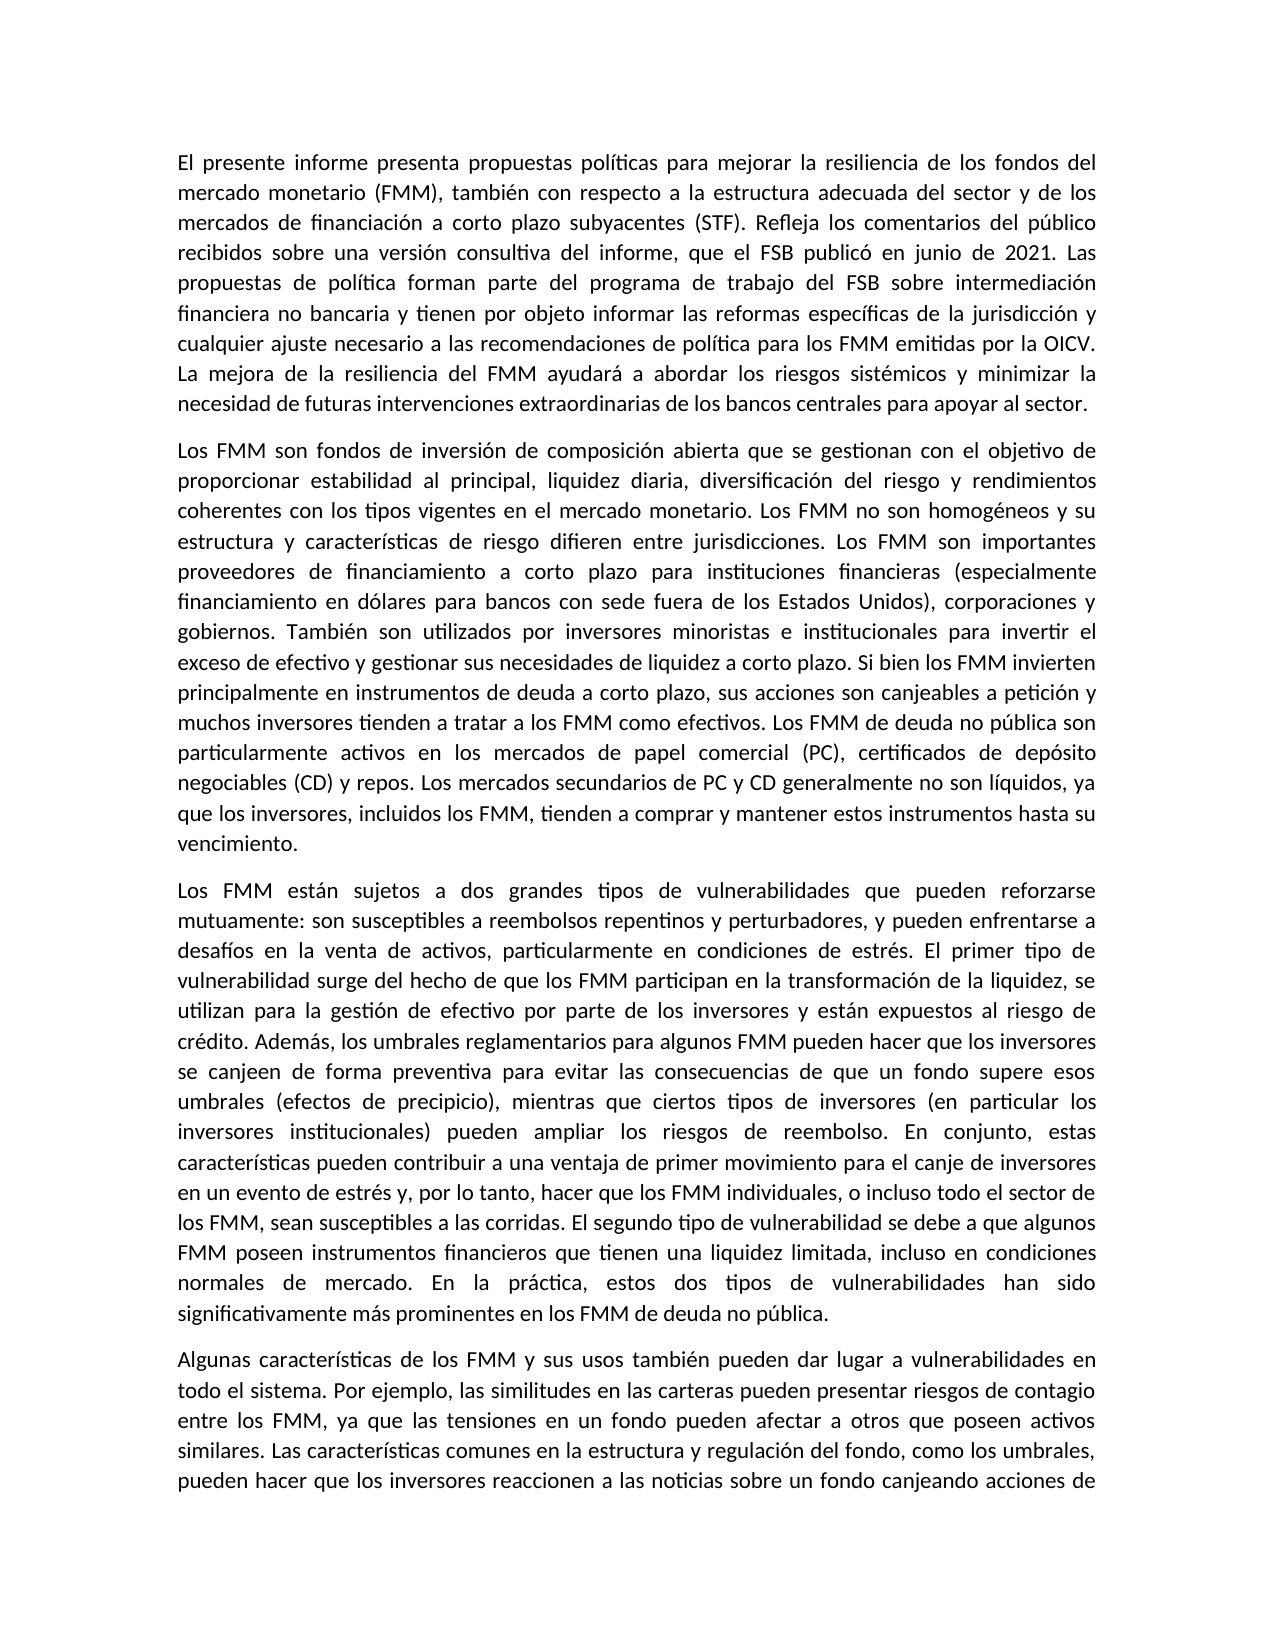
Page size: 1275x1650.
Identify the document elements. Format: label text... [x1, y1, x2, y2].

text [177, 1346, 1098, 1494]
text El presente informe presenta propuestas políticas para mejorar la resiliencia de los fondos del mercado monetario (FMM), también con respecto a la estructura adecuada del sector y de los mercados de financiación a corto plazo subyacentes (STF). Refleja los comentarios del público recibidos sobre una versión consultiva del informe, que el FSB publicó en junio de 2021. Las propuestas de política forman parte del programa de trabajo del FSB sobre intermediación financiera no bancaria y tienen por objeto informar las reformas específicas de la jurisdicción y cualquier ajuste necesario a las recomendaciones de política para los FMM emitidas por la OICV. La mejora de la resiliencia del FMM ayudará a abordar los riesgos sistémicos y minimizar la necesidad de futuras intervenciones extraordinarias de los bancos centrales para apoyar al sector. [177, 148, 1098, 417]
text Los FMM están sujetos a dos grandes tipos de vulnerabilidades que pueden reforzarse mutuamente: son susceptibles a reembolsos repentinos y perturbadores, y pueden enfrentarse a desafíos en la venta de activos, particularmente en condiciones de estrés. El primer tipo de vulnerabilidad surge del hecho de que los FMM participan en la transformación de la liquidez, se utilizan para la gestión de efectivo por parte de los inversores y están expuestos al riesgo de crédito. Además, los umbrales reglamentarios para algunos FMM pueden hacer que los inversores se canjeen de forma preventiva para evitar las consecuencias de que un fondo supere esos umbrales (efectos de precipicio), mientras que ciertos tipos de inversores (en particular los inversores institucionales) pueden ampliar los riesgos de reembolso. En conjunto, estas características pueden contribuir a una ventaja de primer movimiento para el canje de inversores en un evento de estrés y, por lo tanto, hacer que los FMM individuales, o incluso todo el sector de los FMM, sean susceptibles a las corridas. El segundo tipo de vulnerabilidad se debe a que algunos FMM poseen instrumentos financieros que tienen una liquidez limitada, incluso en condiciones normales de mercado. En la práctica, estos dos tipos de vulnerabilidades han sido significativamente más prominentes en los FMM de deuda no pública. [177, 876, 1098, 1327]
text Los FMM son fondos de inversión de composición abierta que se gestionan con el objetivo de proporcionar estabilidad al principal, liquidez diaria, diversificación del riesgo y rendimientos coherentes con los tipos vigentes en el mercado monetario. Los FMM no son homogéneos y su estructura y características de riesgo difieren entre jurisdicciones. Los FMM son importantes proveedores de financiamiento a corto plazo para instituciones financieras (especialmente financiamiento en dólares para bancos con sede fuera de los Estados Unidos), corporaciones y gobiernos. También son utilizados por inversores minoristas e institucionales para invertir el exceso de efectivo y gestionar sus necesidades de liquidez a corto plazo. Si bien los FMM invierten principalmente en instrumentos de deuda a corto plazo, sus acciones son canjeables a petición y muchos inversores tienden a tratar a los FMM como efectivos. Los FMM de deuda no pública son particularmente activos en los mercados de papel comercial (PC), certificados de depósito negociables (CD) y repos. Los mercados secundarios de PC y CD generalmente no son líquidos, ya que los inversores, incluidos los FMM, tienden a comprar y mantener estos instrumentos hasta su vencimiento. [177, 436, 1098, 857]
